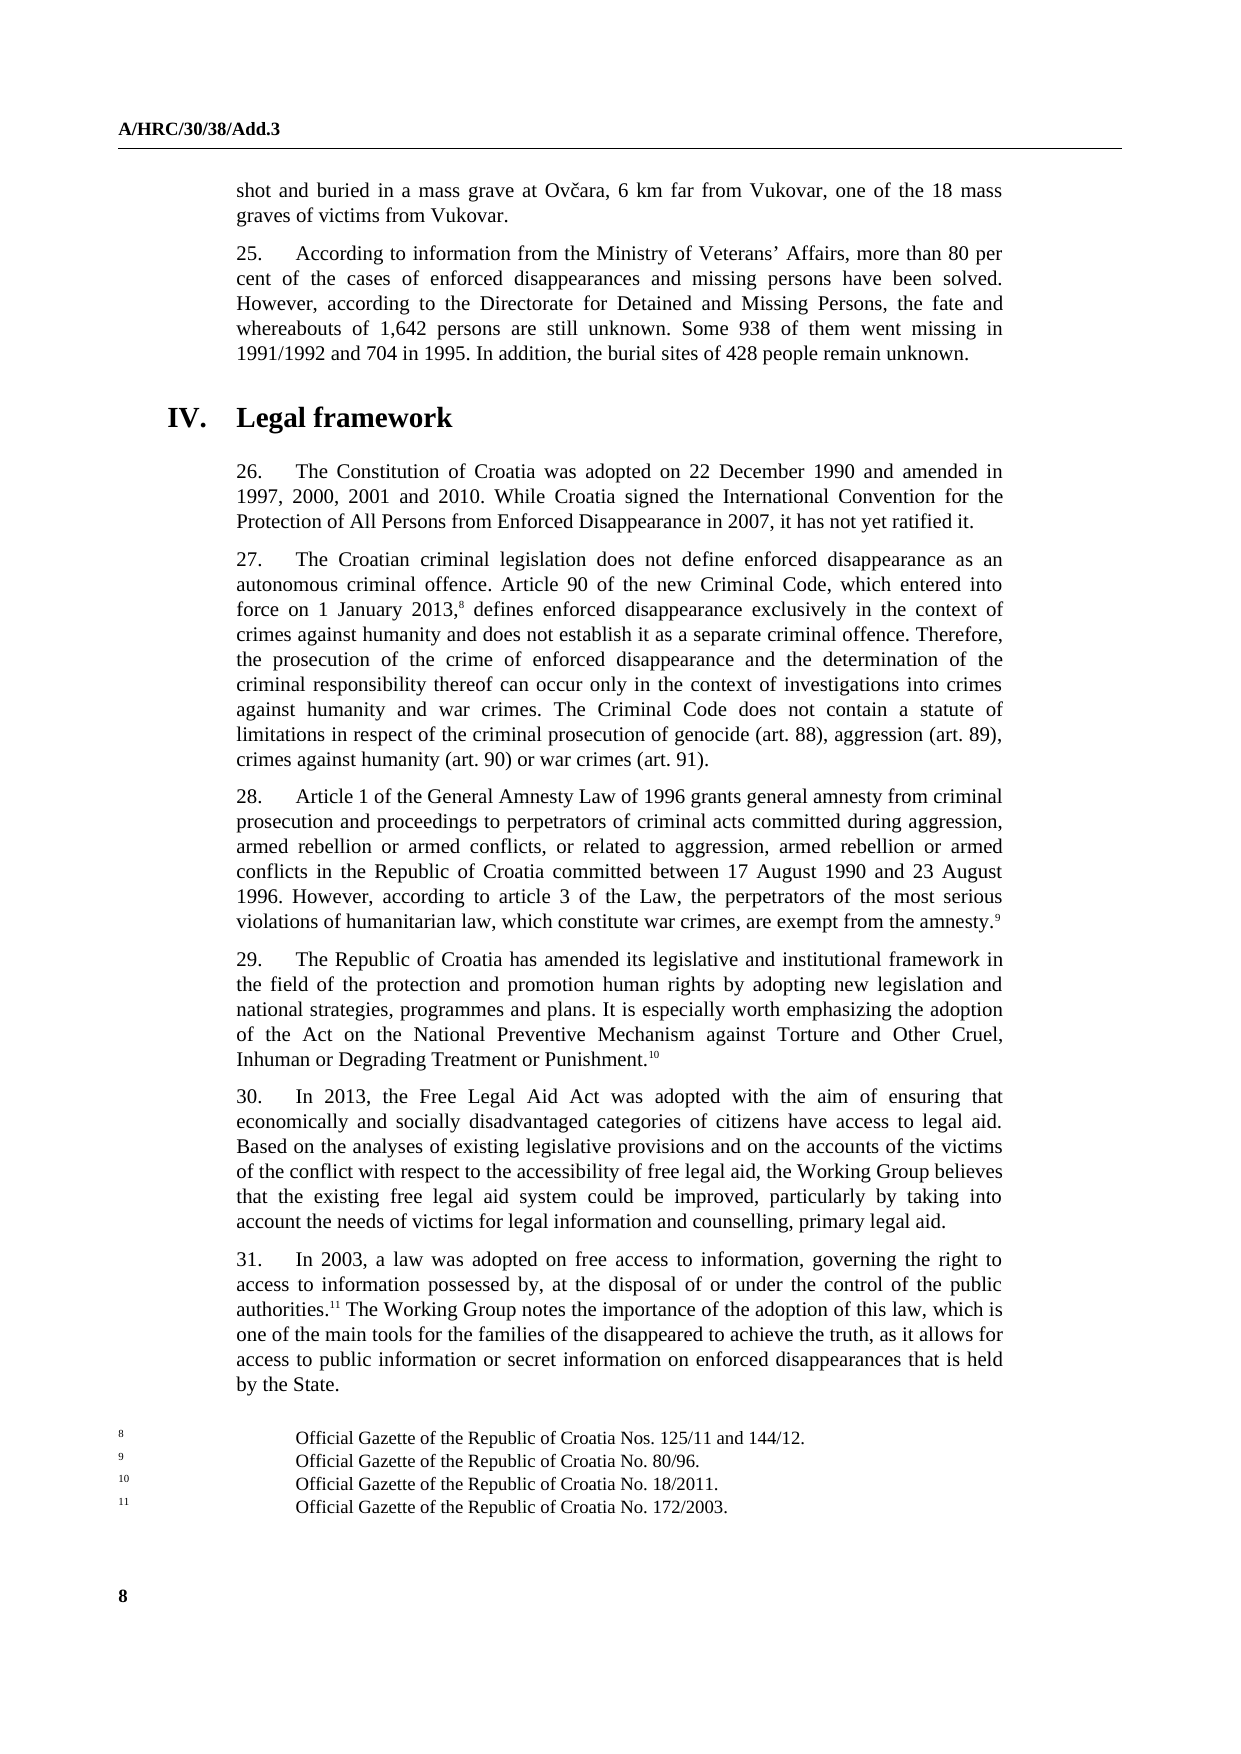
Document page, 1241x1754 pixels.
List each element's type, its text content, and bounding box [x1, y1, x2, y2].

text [236, 177, 1004, 227]
text 26. The Constitution of Croatia was adopted on 22 December 1990 and amended in 1997, 2000, 2001 and 2010. While Croatia signed the International Convention for the Protection of All Persons from Enforced Disappearance in 2007, it has not yet ratified it. [236, 458, 1004, 533]
text 28. Article 1 of the General Amnesty Law of 1996 grants general amnesty from criminal prosecution and proceedings to perpetrators of criminal acts committed during aggression, armed rebellion or armed conflicts, or related to aggression, armed rebellion or armed conflicts in the Republic of Croatia committed between 17 August 1990 and 23 August 1996. However, according to article 3 of the Law, the perpetrators of the most serious violations of humanitarian law, which constitute war crimes, are exempt from the amnesty. [236, 783, 1004, 933]
text 29. The Republic of Croatia has amended its legislative and institutional framework in the field of the protection and promotion human rights by adopting new legislation and national strategies, programmes and plans. It is especially worth emphasizing the adoption of the Act on the National Preventive Mechanism against Torture and Other Cruel, Inhuman or Degrading Treatment or Punishment. [236, 946, 1004, 1071]
text 30. In 2013, the Free Legal Aid Act was adopted with the aim of ensuring that economically and socially disadvantaged categories of citizens have access to legal aid. Based on the analyses of existing legislative provisions and on the accounts of the victims of the conflict with respect to the accessibility of free legal aid, the Working Group believes that the existing free legal aid system could be improved, particularly by taking into account the needs of victims for legal information and counselling, primary legal aid. [236, 1083, 1004, 1233]
text 31. In 2003, a law was adopted on free access to information, governing the right to access to information possessed by, at the disposal of or under the control of the public authorities. The Working Group notes the importance of the adoption of this law, which is one of the main tools for the families of the disappeared to achieve the truth, as it allows for access to public information or secret information on enforced disappearances that is held by the State. [236, 1246, 1004, 1396]
text 27. The Croatian criminal legislation does not define enforced disappearance as an autonomous criminal offence. Article 90 of the new Criminal Code, which entered into force on 1 January 2013, defines enforced disappearance exclusively in the context of crimes against humanity and does not establish it as a separate criminal offence. Therefore, the prosecution of the crime of enforced disappearance and the determination of the criminal responsibility thereof can occur only in the context of investigations into crimes against humanity and war crimes. The Criminal Code does not contain a statute of limitations in respect of the criminal prosecution of genocide (art. 88), aggression (art. 89), crimes against humanity (art. 90) or war crimes (art. 91). [236, 546, 1004, 771]
text 25. According to information from the Ministry of Veterans’ Affairs, more than 80 per cent of the cases of enforced disappearances and missing persons have been solved. However, according to the Directorate for Detained and Missing Persons, the fate and whereabouts of 1,642 persons are still unknown. Some 938 of them went missing in 1991/1992 and 704 in 1995. In addition, the burial sites of 428 people remain unknown. [236, 240, 1004, 365]
text IV. Legal framework [118, 402, 1004, 433]
